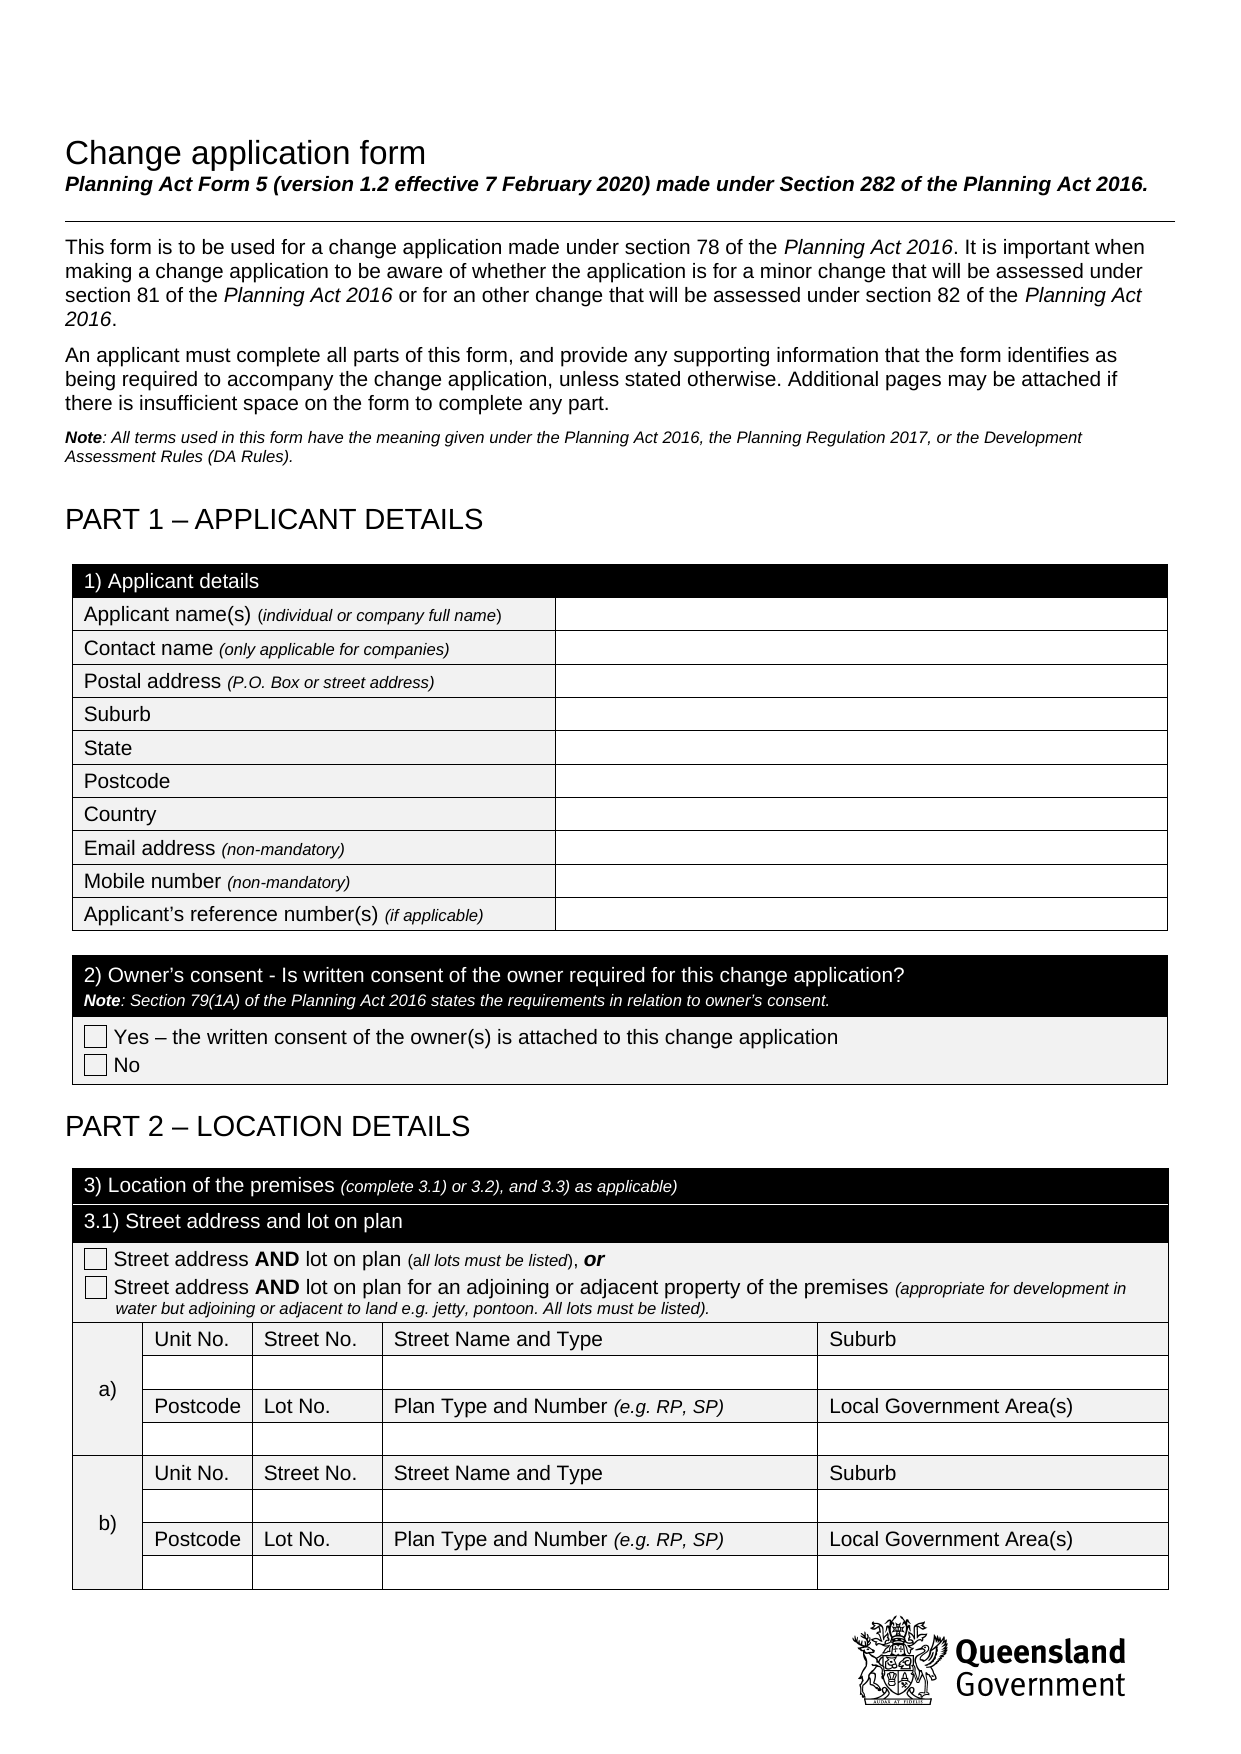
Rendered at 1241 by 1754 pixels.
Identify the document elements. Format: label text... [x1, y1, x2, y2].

table_cell [253, 1356, 382, 1389]
table_cell Postal address (P.O. Box or street address) [73, 665, 555, 697]
table_cell [818, 1490, 1168, 1522]
table_cell [143, 1423, 252, 1455]
table_cell Street No. [253, 1456, 382, 1489]
table_cell [143, 1490, 252, 1522]
table_cell Suburb [818, 1456, 1168, 1489]
table_cell [556, 765, 1167, 797]
table_cell Lot No. [253, 1523, 382, 1555]
table_cell [253, 1490, 382, 1522]
table_cell [556, 631, 1167, 664]
table_cell [556, 898, 1167, 930]
table_cell Lot No. [253, 1390, 382, 1422]
table_cell [383, 1356, 817, 1389]
table_cell Suburb [818, 1323, 1168, 1355]
table_cell 3.1) Street address and lot on plan [73, 1205, 1168, 1241]
table_cell Street No. [253, 1323, 382, 1355]
table_cell Postcode [143, 1390, 252, 1422]
subtitle PART 1 – APPLICANT DETAILS [65, 502, 1175, 536]
text An applicant must complete all parts of this form, and provide any supporting information that the form identifies as being required to accompany the change application, unless stated otherwise. Additional pages may be attached if there is insufficient space on the form to complete any part. [65, 343, 1171, 415]
table_cell [143, 1356, 252, 1389]
text Note: All terms used in this form have the meaning given under the Planning Act 2016, the Planning Regulation 2017, or the Development Assessment Rules (DA Rules). [65, 428, 1175, 466]
table_cell Applicant name(s) (individual or company full name) [73, 598, 555, 630]
table_cell Yes – the written consent of the owner(s) is attached to this change application No [73, 1017, 1167, 1084]
subtitle PART 2 – LOCATION DETAILS [65, 1109, 1175, 1142]
picture [0, 1570, 1184, 1751]
table_cell [556, 865, 1167, 897]
table_cell Unit No. [143, 1456, 252, 1489]
table_cell [253, 1556, 382, 1589]
table_cell [556, 731, 1167, 764]
text Change application form [65, 133, 1175, 171]
table_cell [818, 1423, 1168, 1455]
table_cell Street address AND lot on plan (all lots must be listed), or Street address AND lot on plan for an adjoining or adjacent property of the premises (appropriate for development in water but adjoining or adjacent to land e.g. jetty, pontoon. All lots must be listed). [73, 1243, 1168, 1322]
table_cell [383, 1556, 817, 1589]
table_header 3) Location of the premises (complete 3.1) or 3.2), and 3.3) as applicable) [73, 1169, 1168, 1204]
table_cell Street Name and Type [383, 1456, 817, 1489]
table_cell Mobile number (non-mandatory) [73, 865, 555, 897]
table_cell Country [73, 798, 555, 830]
table_cell [818, 1556, 1168, 1589]
table_cell Suburb [73, 698, 555, 730]
table_cell Email address (non-mandatory) [73, 831, 555, 864]
table_cell Local Government Area(s) [818, 1523, 1168, 1555]
table_cell [253, 1423, 382, 1455]
table_cell b) [73, 1456, 142, 1589]
table_cell [383, 1423, 817, 1455]
table_cell [143, 1556, 252, 1589]
table_cell [556, 665, 1167, 697]
table_cell Local Government Area(s) [818, 1390, 1168, 1422]
text Planning Act Form 5 (version 1.2 effective 7 February 2020) made under Section 282 of the Planning Act 2016. [65, 171, 1175, 195]
table_cell [556, 798, 1167, 830]
table_cell Plan Type and Number (e.g. RP, SP) [383, 1523, 817, 1555]
table_cell Postcode [73, 765, 555, 797]
table_cell [818, 1356, 1168, 1389]
table_cell State [73, 731, 555, 764]
table_cell [383, 1490, 817, 1522]
table_cell Plan Type and Number (e.g. RP, SP) [383, 1390, 817, 1422]
table_cell Street Name and Type [383, 1323, 817, 1355]
table_cell a) [73, 1323, 142, 1455]
table_cell Postcode [143, 1523, 252, 1555]
table_cell [556, 698, 1167, 730]
table_cell Unit No. [143, 1323, 252, 1355]
table_header 2) Owner’s consent - Is written consent of the owner required for this change application? Note: Section 79(1A) of the Planning Act 2016 states the requirements in relation to owner’s consent. [73, 956, 1167, 1016]
text This form is to be used for a change application made under section 78 of the Planning Act 2016. It is important when making a change application to be aware of whether the application is for a minor change that will be assessed under section 81 of the Planning Act 2016 or for an other change that will be assessed under section 82 of the Planning Act 2016. [65, 235, 1171, 331]
table_cell [556, 831, 1167, 864]
table_header 1) Applicant details [73, 565, 1167, 597]
table_cell Contact name (only applicable for companies) [73, 631, 555, 664]
table_cell [556, 598, 1167, 630]
table_cell Applicant’s reference number(s) (if applicable) [73, 898, 555, 930]
